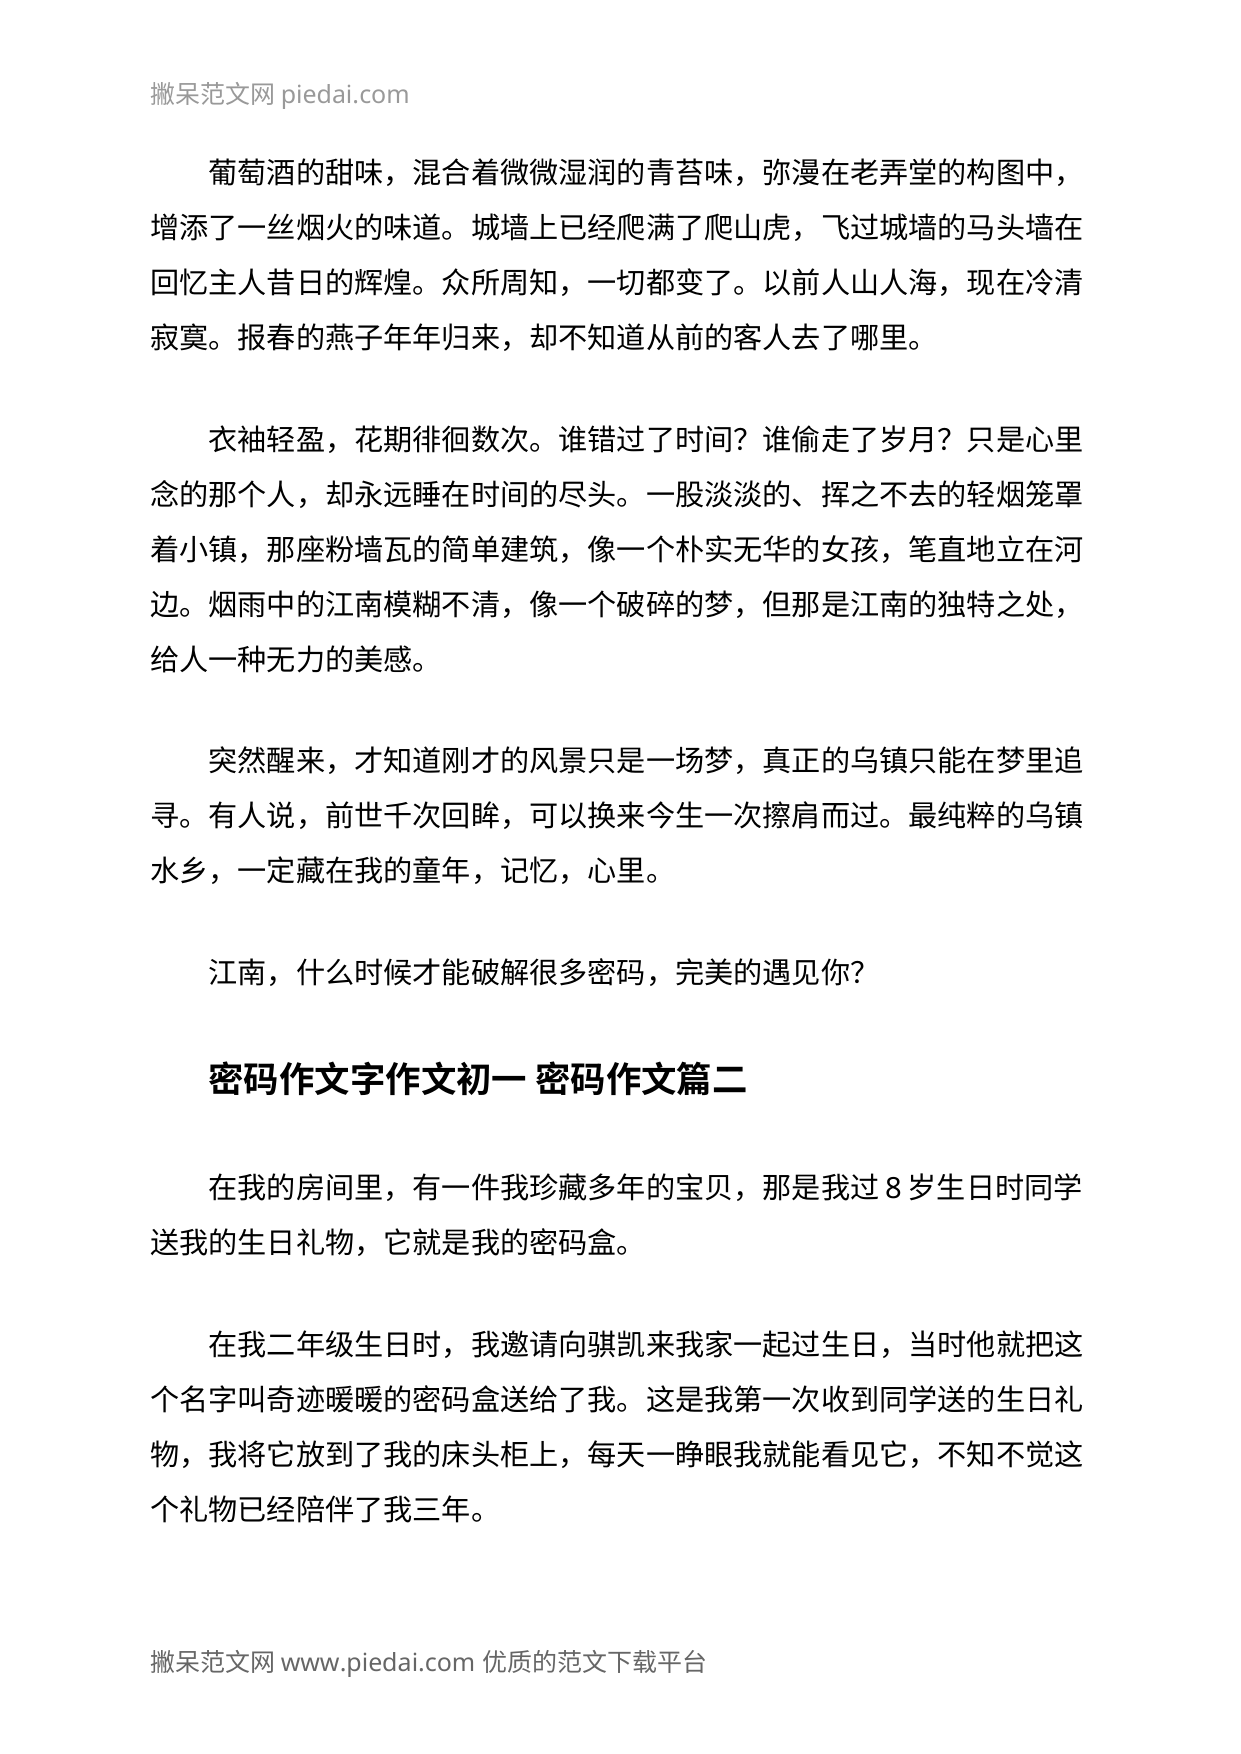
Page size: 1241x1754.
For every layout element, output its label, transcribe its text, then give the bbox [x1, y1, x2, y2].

text 突然醒来，才知道刚才的风景只是一场梦，真正的乌镇只能在梦里追寻。有人说，前世千次回眸，可以换来今生一次擦肩而过。最纯粹的乌镇水乡，一定藏在我的童年，记忆，心里。 [150, 738, 1090, 890]
text 密码作文字作文初一 密码作文篇二 [150, 1051, 1090, 1102]
text 在我的房间里，有一件我珍藏多年的宝贝，那是我过8岁生日时同学送我的生日礼物，它就是我的密码盒。 [150, 1164, 1090, 1262]
text 在我二年级生日时，我邀请向骐凯来我家一起过生日，当时他就把这个名字叫奇迹暖暖的密码盒送给了我。这是我第一次收到同学送的生日礼物，我将它放到了我的床头柜上，每天一睁眼我就能看见它，不知不觉这个礼物已经陪伴了我三年。 [150, 1321, 1090, 1528]
text 衣袖轻盈，花期徘徊数次。谁错过了时间？谁偷走了岁月？只是心里念的那个人，却永远睡在时间的尽头。一股淡淡的、挥之不去的轻烟笼罩着小镇，那座粉墙瓦的简单建筑，像一个朴实无华的女孩，笔直地立在河边。烟雨中的江南模糊不清，像一个破碎的梦，但那是江南的独特之处，给人一种无力的美感。 [150, 416, 1090, 678]
text 江南，什么时候才能破解很多密码，完美的遇见你？ [150, 949, 1090, 992]
text 葡萄酒的甜味，混合着微微湿润的青苔味，弥漫在老弄堂的构图中，增添了一丝烟火的味道。城墙上已经爬满了爬山虎，飞过城墙的马头墙在回忆主人昔日的辉煌。众所周知，一切都变了。以前人山人海，现在冷清寂寞。报春的燕子年年归来，却不知道从前的客人去了哪里。 [150, 150, 1090, 357]
